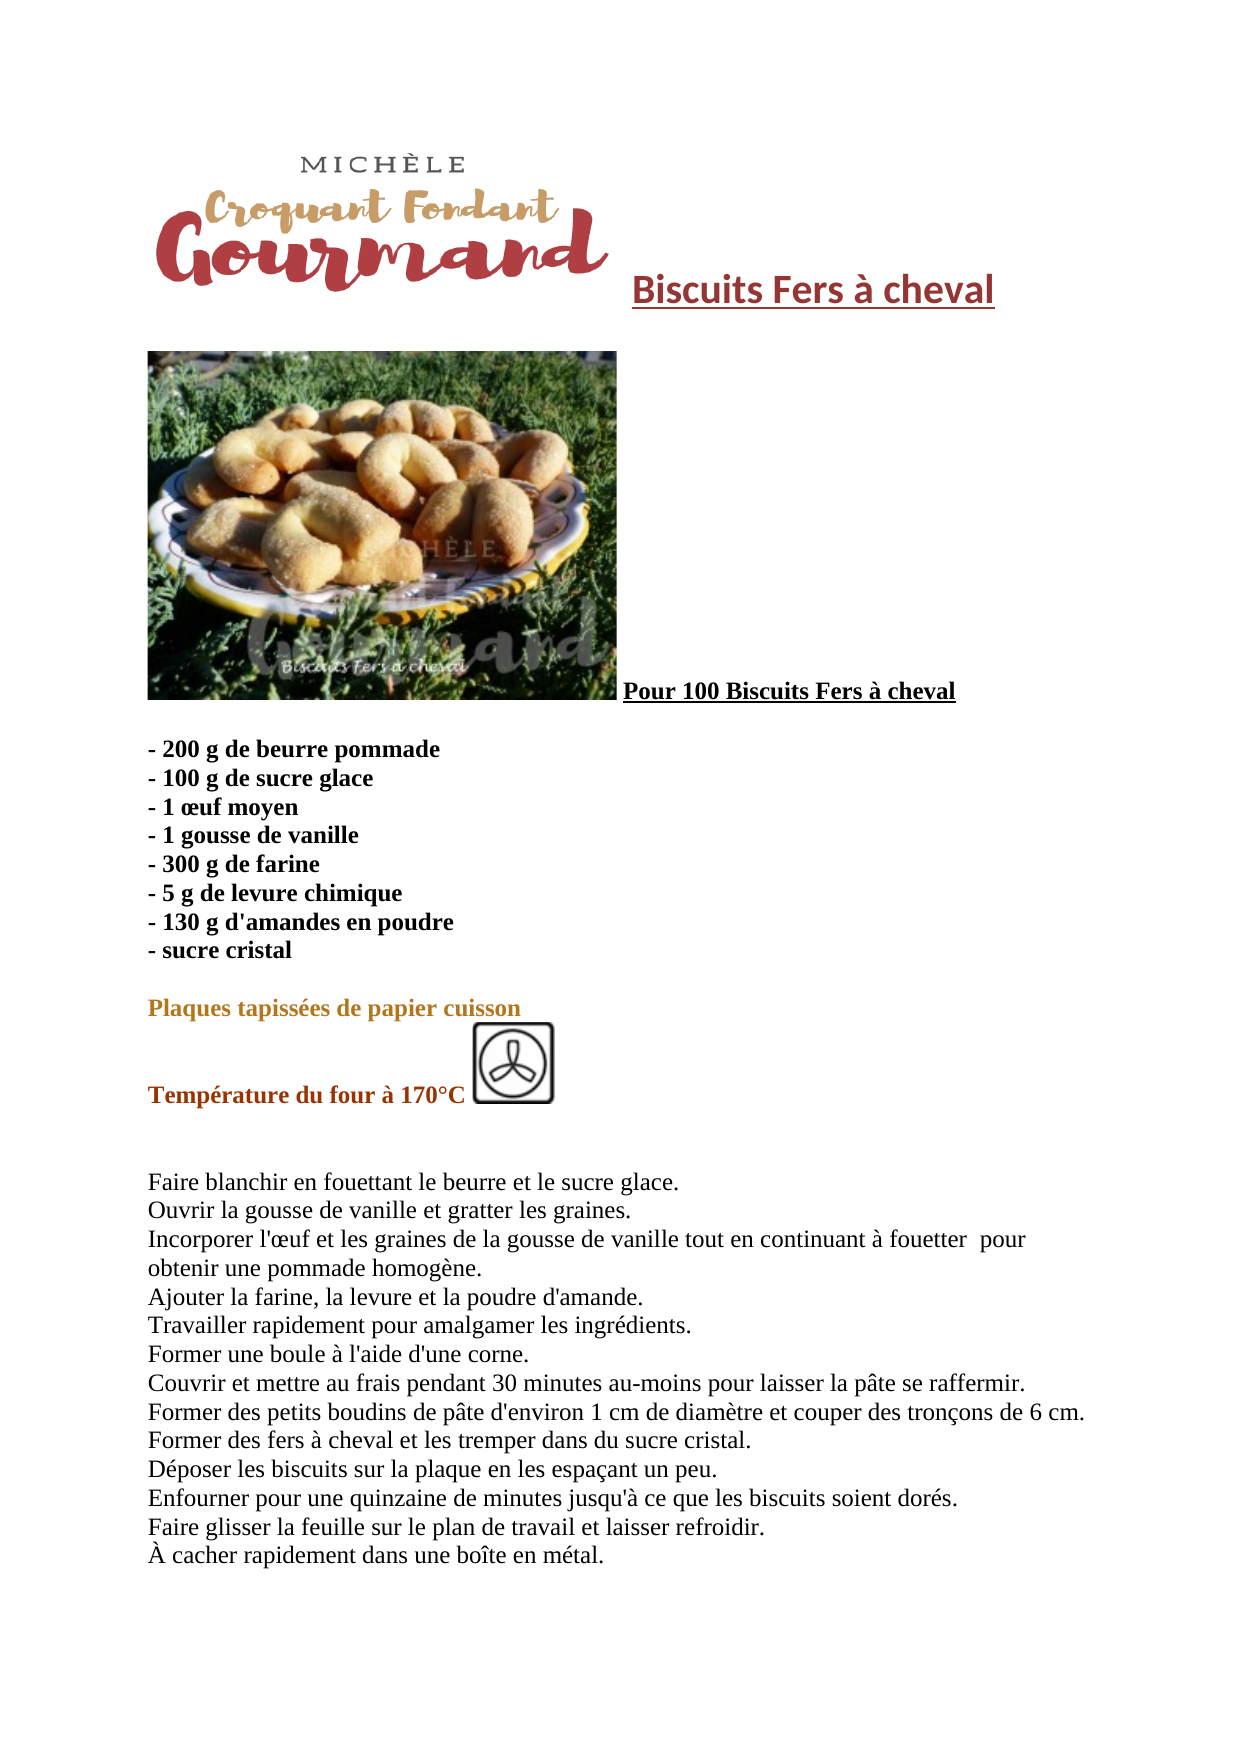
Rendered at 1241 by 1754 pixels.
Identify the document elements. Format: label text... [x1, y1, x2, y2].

text Faire blanchir en fouettant le beurre et le sucre glace. Ouvrir la gousse de vanille et gratter les graines. Incorporer l'œuf et les graines de la gousse de vanille tout en continuant à fouetter pour obtenir une pommade homogène. Ajouter la farine, la levure et la poudre d'amande. Travailler rapidement pour amalgamer les ingrédients. Former une boule à l'aide d'une corne. Couvrir et mettre au frais pendant 30 minutes au-moins pour laisser la pâte se raffermir. Former des petits boudins de pâte d'environ 1 cm de diamètre et couper des tronçons de 6 cm. Former des fers à cheval et les tremper dans du sucre cristal. Déposer les biscuits sur la plaque en les espaçant un peu. Enfourner pour une quinzaine de minutes jusqu'à ce que les biscuits soient dorés. Faire glisser la feuille sur le plan de travail et laisser refroidir. À cacher rapidement dans une boîte en métal. [148, 1138, 1093, 1569]
picture [472, 1022, 555, 1104]
text - 200 g de beurre pommade - 100 g de sucre glace - 1 œuf moyen - 1 gousse de vanille - 300 g de farine - 5 g de levure chimique - 130 g d'amandes en poudre - sucre cristal [148, 734, 1093, 964]
text Plaques tapissées de papier cuisson Température du four à 170°C [148, 993, 1093, 1109]
picture [147, 147, 617, 304]
picture [147, 351, 617, 700]
